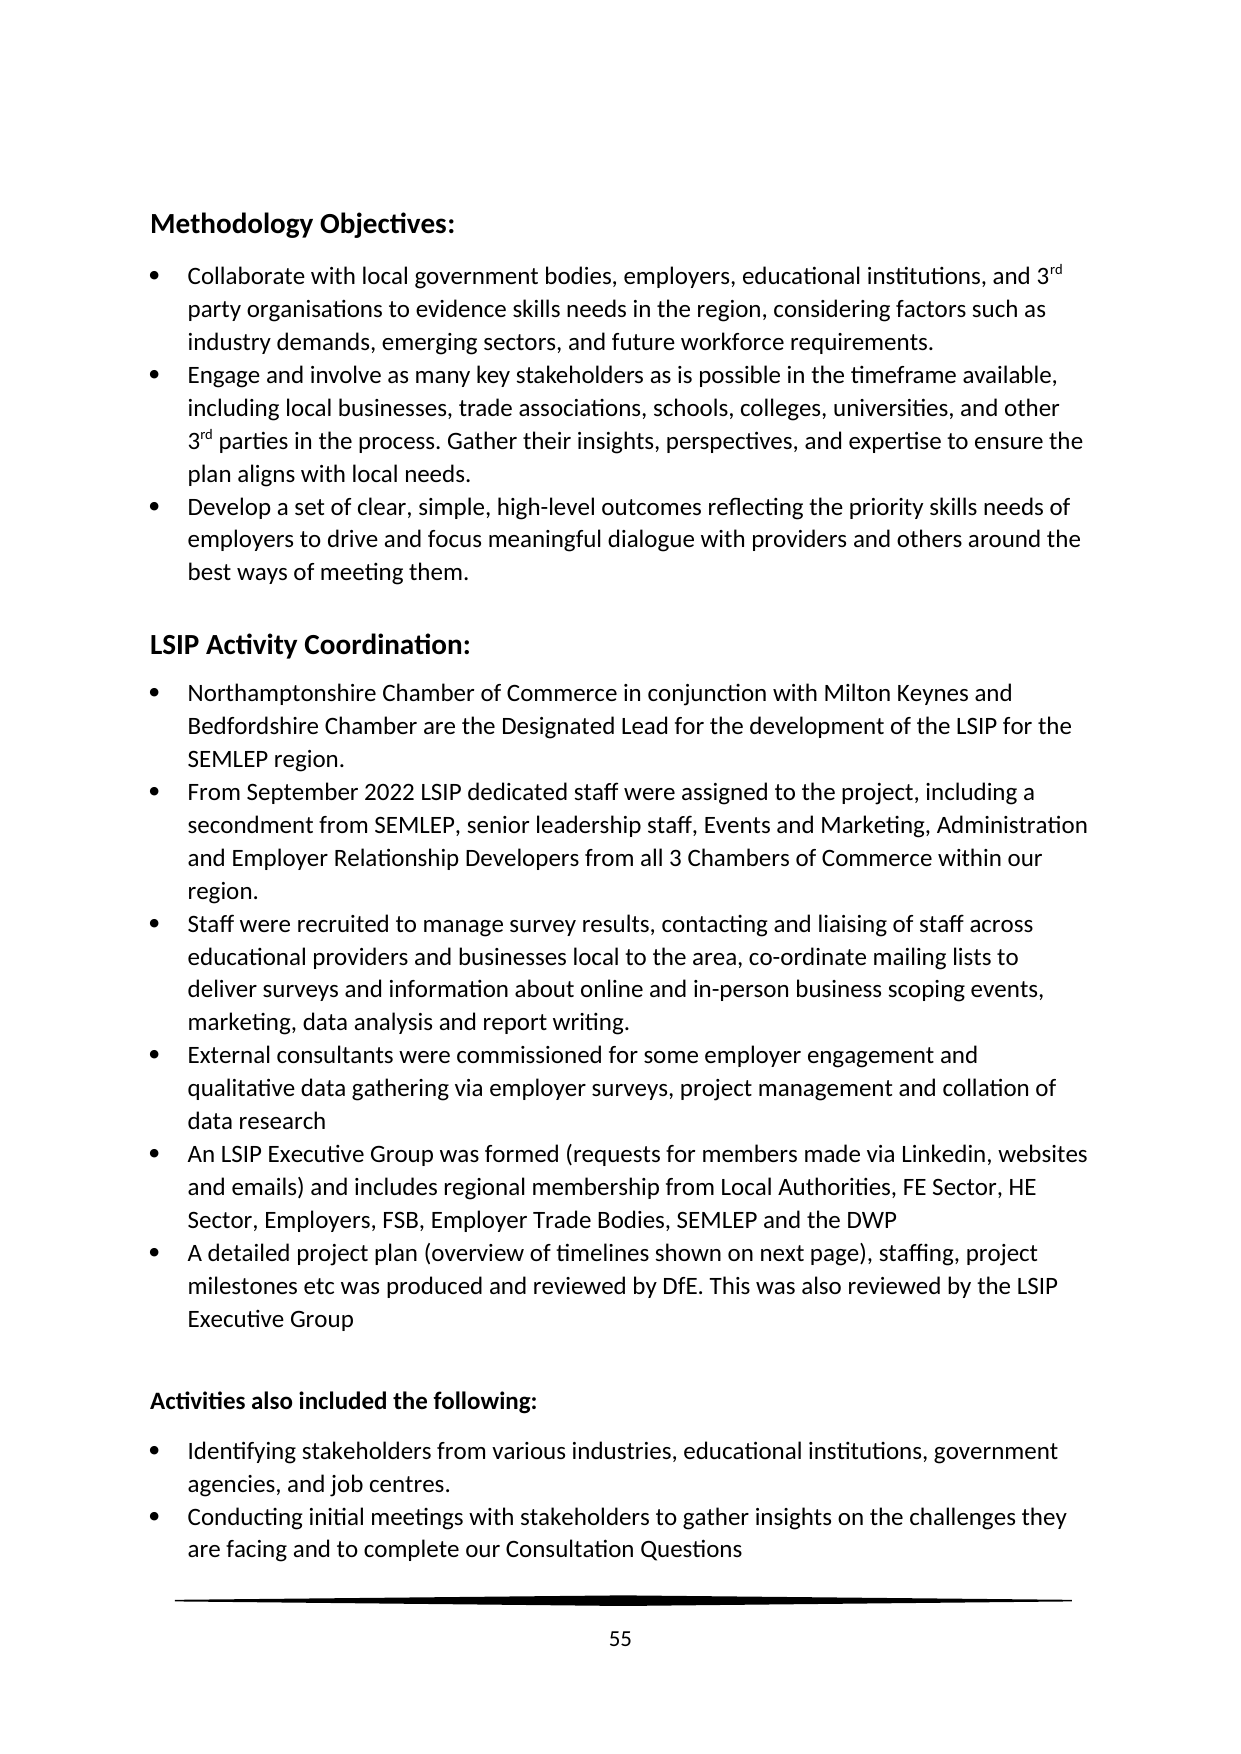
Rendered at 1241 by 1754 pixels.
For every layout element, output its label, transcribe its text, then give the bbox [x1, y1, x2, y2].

list Develop a set of clear, simple, high-level outcomes reflecting the priority skills needs of employers to drive and focus meaningful dialogue with providers and others around the best ways of meeting them. [150, 491, 1090, 587]
list Identifying stakeholders from various industries, educational institutions, government agencies, and job centres. [150, 1435, 1090, 1498]
text LSIP Activity Coordination: [150, 626, 1090, 662]
list From September 2022 LSIP dedicated staff were assigned to the project, including a secondment from SEMLEP, senior leadership staff, Events and Marketing, Administration and Employer Relationship Developers from all 3 Chambers of Commerce within our region. [150, 776, 1090, 905]
list Northamptonshire Chamber of Commerce in conjunction with Milton Keynes and Bedfordshire Chamber are the Designated Lead for the development of the LSIP for the SEMLEP region. [150, 677, 1090, 774]
list External consultants were commissioned for some employer engagement and qualitative data gathering via employer surveys, project management and collation of data research [150, 1039, 1090, 1136]
text Methodology Objectives: [150, 205, 1090, 241]
list Conducting initial meetings with stakeholders to gather insights on the challenges they are facing and to complete our Consultation Questions [150, 1501, 1090, 1564]
text Activities also included the following: [150, 1385, 1090, 1416]
list A detailed project plan (overview of timelines shown on next page), staffing, project milestones etc was produced and reviewed by DfE. This was also reviewed by the LSIP Executive Group [150, 1237, 1090, 1333]
list Collaborate with local government bodies, employers, educational institutions, and 3rd party organisations to evidence skills needs in the region, considering factors such as industry demands, emerging sectors, and future workforce requirements. [150, 260, 1090, 357]
list Staff were recruited to manage survey results, contacting and liaising of staff across educational providers and businesses local to the area, co-ordinate mailing lists to deliver surveys and information about online and in-person business scoping events, marketing, data analysis and report writing. [150, 908, 1090, 1037]
list Engage and involve as many key stakeholders as is possible in the timeframe available, including local businesses, trade associations, schools, colleges, universities, and other 3rd parties in the process. Gather their insights, perspectives, and expertise to ensure the plan aligns with local needs. [150, 359, 1090, 488]
list An LSIP Executive Group was formed (requests for members made via Linkedin, websites and emails) and includes regional membership from Local Authorities, FE Sector, HE Sector, Employers, FSB, Employer Trade Bodies, SEMLEP and the DWP [150, 1138, 1090, 1234]
